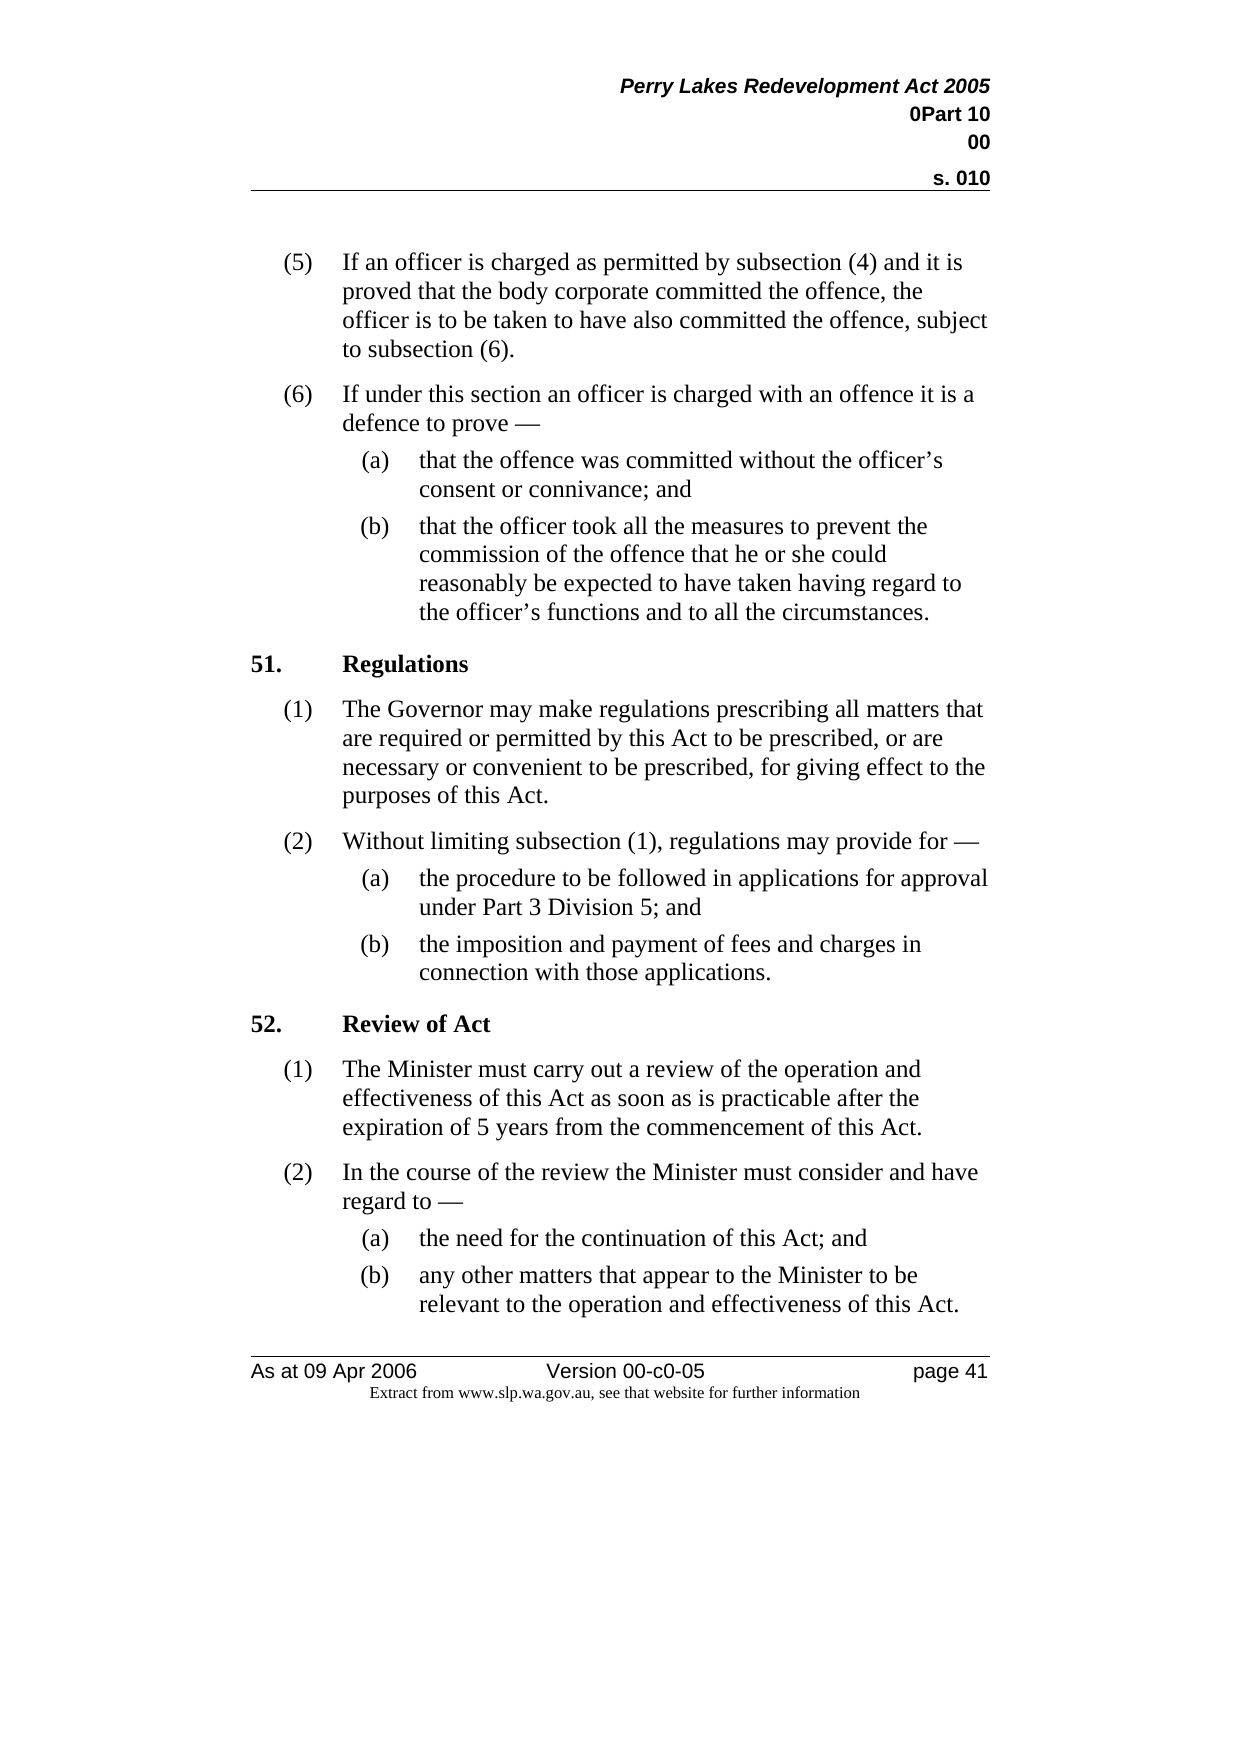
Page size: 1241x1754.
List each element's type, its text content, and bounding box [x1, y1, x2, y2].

text (a) the need for the continuation of this Act; and [251, 1223, 990, 1252]
text (1) The Governor may make regulations prescribing all matters that are required or permitted by this Act to be prescribed, or are necessary or convenient to be prescribed, for giving effect to the purposes of this Act. [251, 694, 990, 809]
subtitle 51. Regulations [251, 649, 990, 677]
text (2) In the course of the review the Minister must consider and have regard to — [251, 1157, 990, 1215]
text (b) that the officer took all the measures to prevent the commission of the offence that he or she could reasonably be expected to have taken having regard to the officer’s functions and to all the circumstances. [251, 511, 990, 626]
text (b) any other matters that appear to the Minister to be relevant to the operation and effectiveness of this Act. [251, 1260, 990, 1318]
text (2) Without limiting subsection (1), regulations may provide for — [251, 826, 990, 854]
text (1) The Minister must carry out a review of the operation and effectiveness of this Act as soon as is practicable after the expiration of 5 years from the commencement of this Act. [251, 1054, 990, 1141]
text (b) the imposition and payment of fees and charges in connection with those applications. [251, 929, 990, 986]
text (6) If under this section an officer is charged with an offence it is a defence to prove — [251, 379, 990, 437]
text (a) the procedure to be followed in applications for approval under Part 3 Division 5; and [251, 863, 990, 920]
text (a) that the offence was committed without the officer’s consent or connivance; and [251, 445, 990, 502]
text (5) If an officer is charged as permitted by subsection (4) and it is proved that the body corporate committed the offence, the officer is to be taken to have also committed the offence, subject to subsection (6). [251, 247, 990, 362]
subtitle 52. Review of Act [251, 1009, 990, 1038]
